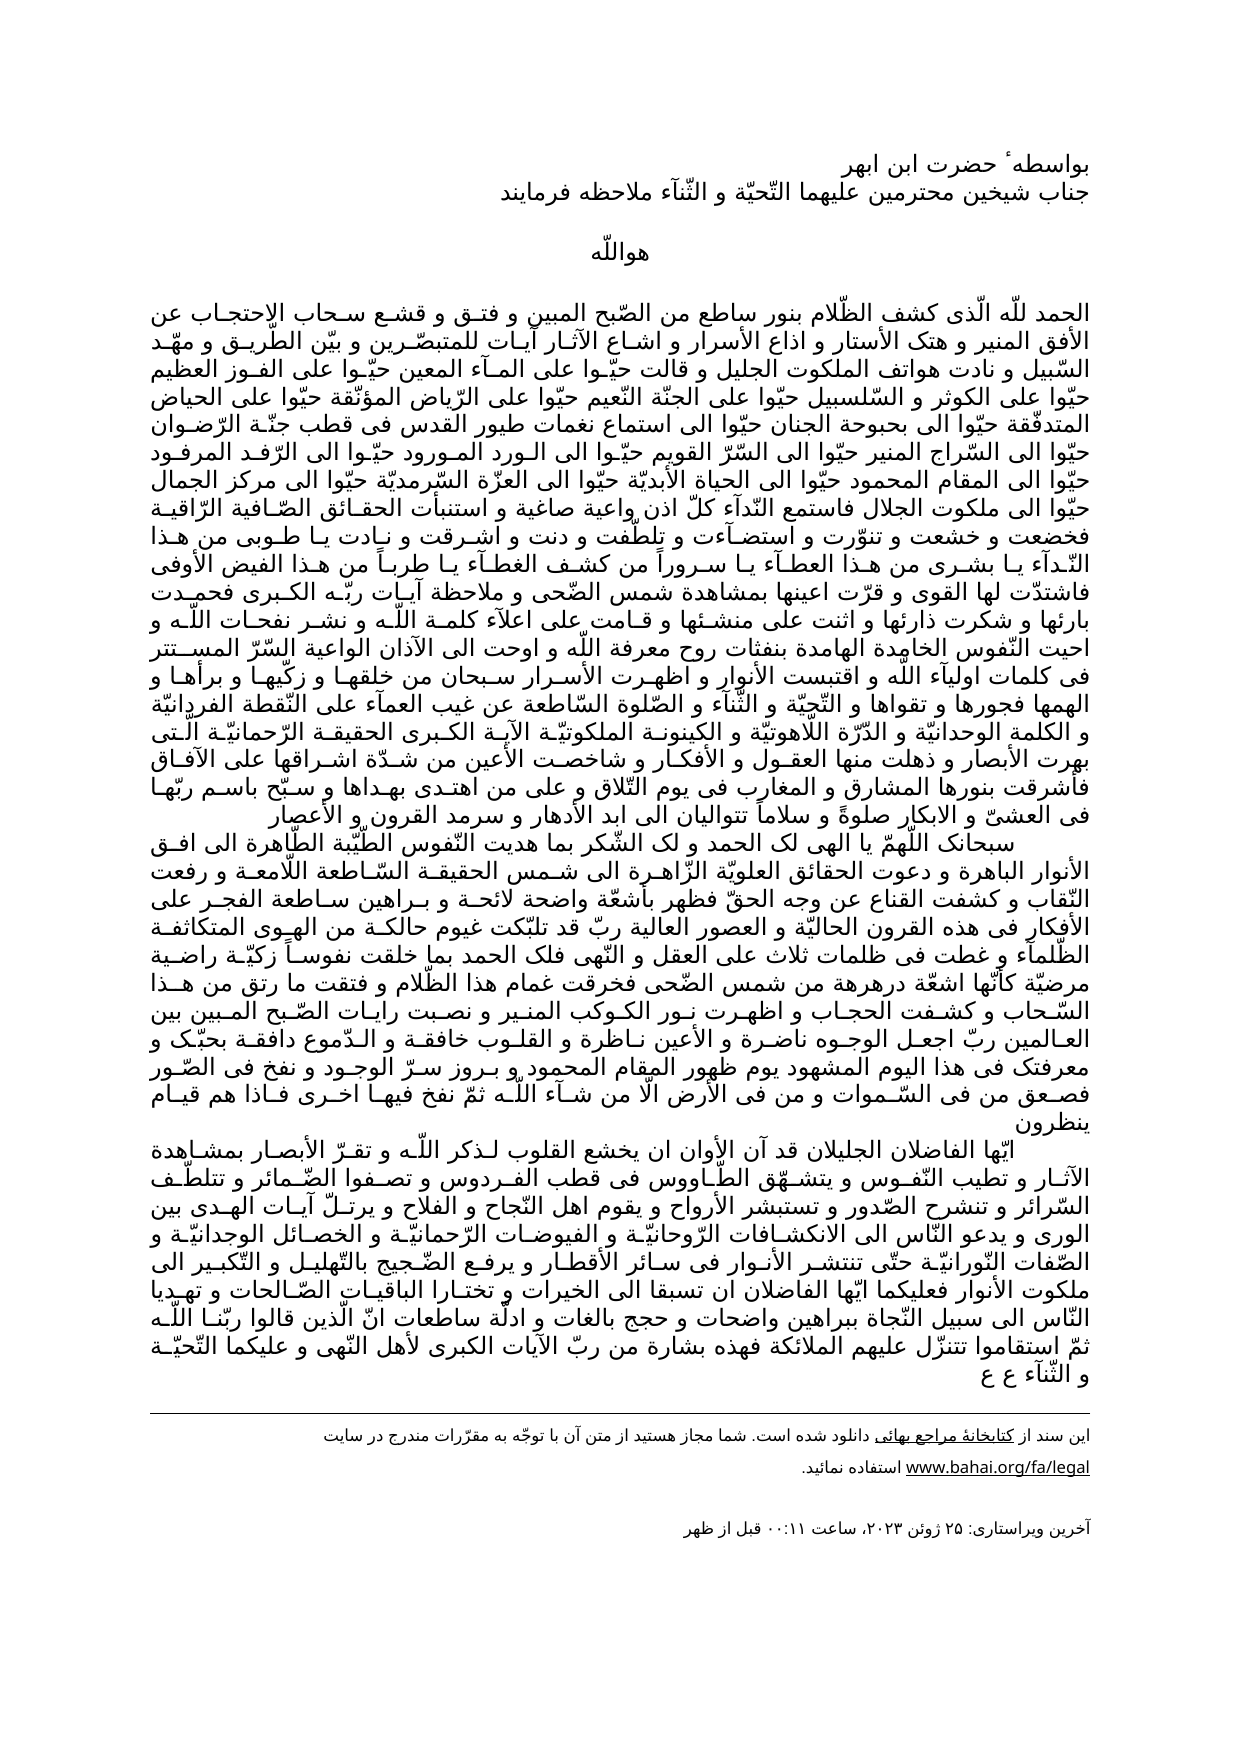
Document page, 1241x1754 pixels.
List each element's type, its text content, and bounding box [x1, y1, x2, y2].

text ایّها الفاضلان الجلیلان قد آن الأوان ان یخشع القلوب لذکر اللّه و تقرّ الأبصار بمشاهدة الآثار و تطیب النّفوس و یتشهّق الطّاووس فی قطب الفردوس و تصفوا الضّمائر و تتلطّف السّرائر و تنشرح الصّدور و تستبشر الأرواح و یقوم اهل النّجاح و الفلاح و یرتلّ آیات الهدی بین الوری و یدعو النّاس الی الانکشافات الرّوحانیّة و الفیوضات الرّحمانیّة و الخصائل الوجدانیّة و الصّفات النّورانیّة حتّی تنتشر الأنوار فی سائر الأقطار و یرفع الضّجیج بالتّهلیل و التّکبیر الی ملکوت الأنوار فعلیکما ایّها الفاضلان ان تسبقا الی الخیرات و تختارا الباقیات الصّالحات و تهدیا النّاس الی سبیل النّجاة ببراهین واضحات و حجج بالغات و ادلّة ساطعات انّ الّذین قالوا ربّنا اللّه ثمّ استقاموا تتنزّل علیهم الملائکة فهذه بشارة من ربّ الآیات الکبری لأهل النّهی و علیکما التّحیّة و الثّنآء ع ع [150, 1136, 1090, 1388]
text هواللّه [150, 238, 1090, 266]
text جناب شیخین محترمین علیهما التّحیّة و الثّنآء ملاحظه فرمایند [150, 178, 1090, 206]
text بواسطهٴ حضرت ابن ابهر [150, 150, 1090, 178]
text این سند از کتابخانهٔ مراجع بهائی دانلود شده است. شما مجاز هستید از متن آن با توجّه به مقرّرات مندرج در سایت www.bahai.org/fa/legal استفاده نمائید. [150, 1425, 1090, 1479]
text الحمد للّه الّذی کشف الظّلام بنور ساطع من الصّبح المبین و فتق و قشع سحاب الاحتجاب عن الأفق المنیر و هتک الأستار و اذاع الأسرار و اشاع الآثار آیات للمتبصّرین و بیّن الطّریق و مهّد السّبیل و نادت هواتف الملکوت الجلیل و قالت حیّوا علی المآء المعین حیّوا علی الفوز العظیم حیّوا علی الکوثر و السّلسبیل حیّوا علی الجنّة النّعیم حیّوا علی الرّیاض المؤنّقة حیّوا علی الحیاض المتدفّقة حیّوا الی بحبوحة الجنان حیّوا الی استماع نغمات طیور القدس فی قطب جنّة الرّضوان حیّوا الی السّراج المنیر حیّوا الی السّرّ القویم حیّوا الی الورد المورود حیّوا الی الرّفد المرفود حیّوا الی المقام المحمود حیّوا الی الحیاة الأبدیّة حیّوا الی العزّة السّرمدیّة حیّوا الی مرکز الجمال حیّوا الی ملکوت الجلال فاستمع النّدآء کلّ اذن واعیة صاغیة و استنبأت الحقائق الصّافیة الرّاقیة فخضعت و خشعت و تنوّرت و استضآءت و تلطّفت و دنت و اشرقت و نادت یا طوبی من هذا النّدآء یا بشری من هذا العطآء یا سروراً من کشف الغطآء یا طرباً من هذا الفیض الأوفی فاشتدّت لها القوی و قرّت اعینها بمشاهدة شمس الضّحی و ملاحظة آیات ربّه الکبری فحمدت بارئها و شکرت ذارئها و اثنت علی منشئها و قامت علی اعلآء کلمة اللّه و نشر نفحات اللّه و احیت النّفوس الخامدة الهامدة بنفثات روح معرفة اللّه و اوحت الی الآذان الواعیة السّرّ المستتر فی کلمات اولیآء اللّه و اقتبست الأنوار و اظهرت الأسرار سبحان من خلقها و زکّیها و برأها و الهمها فجورها و تقواها و التّحیّة و الثّنآء و الصّلوة السّاطعة عن غیب العمآء علی النّقطة الفردانیّة و الکلمة الوحدانیّة و الدّرّة اللّاهوتیّة و الکینونة الملکوتیّة الآیة الکبری الحقیقة الرّحمانیّة الّتی بهرت الأبصار و ذهلت منها العقول و الأفکار و شاخصت الأعین من شدّة اشراقها علی الآفاق فأشرقت بنورها المشارق و المغارب فی یوم التّلاق و علی من اهتدی بهداها و سبّح باسم ربّها فی العشیّ و الابکار صلوةً و سلاماً تتوالیان الی ابد الأدهار و سرمد القرون و الأعصار [150, 299, 1090, 829]
text آخرین ویراستاری: ۲۵ ژوئن ۲۰۲٣، ساعت ۰۰:۱۱ قبل از ظهر [150, 1490, 1090, 1538]
text سبحانک اللّهمّ یا الهی لک الحمد و لک الشّکر بما هدیت النّفوس الطّیّبة الطّاهرة الی افق الأنوار الباهرة و دعوت الحقائق العلویّة الزّاهرة الی شمس الحقیقة السّاطعة اللّامعة و رفعت النّقاب و کشفت القناع عن وجه الحقّ فظهر بأشعّة واضحة لائحة و براهین ساطعة الفجر علی الأفکار فی هذه القرون الحالیّة و العصور العالیة ربّ قد تلبّکت غیوم حالکة من الهوی المتکاثفة الظّلمآء و غطت فی ظلمات ثلاث علی العقل و النّهی فلک الحمد بما خلقت نفوساً زکیّة راضیة مرضیّة کأنّها اشعّة درهرهة من شمس الضّحی فخرقت غمام هذا الظّلام و فتقت ما رتق من هذا السّحاب و کشفت الحجاب و اظهرت نور الکوکب المنیر و نصبت رایات الصّبح المبین بین العالمین ربّ اجعل الوجوه ناضرة و الأعین ناظرة و القلوب خافقة و الدّموع دافقة بحبّک و معرفتک فی هذا الیوم المشهود یوم ظهور المقام المحمود و بروز سرّ الوجود و نفخ فی الصّور فصعق من فی السّموات و من فی الأرض الّا من شآء اللّه ثمّ نفخ فیها اخری فاذا هم قیام ینظرون [150, 829, 1090, 1136]
